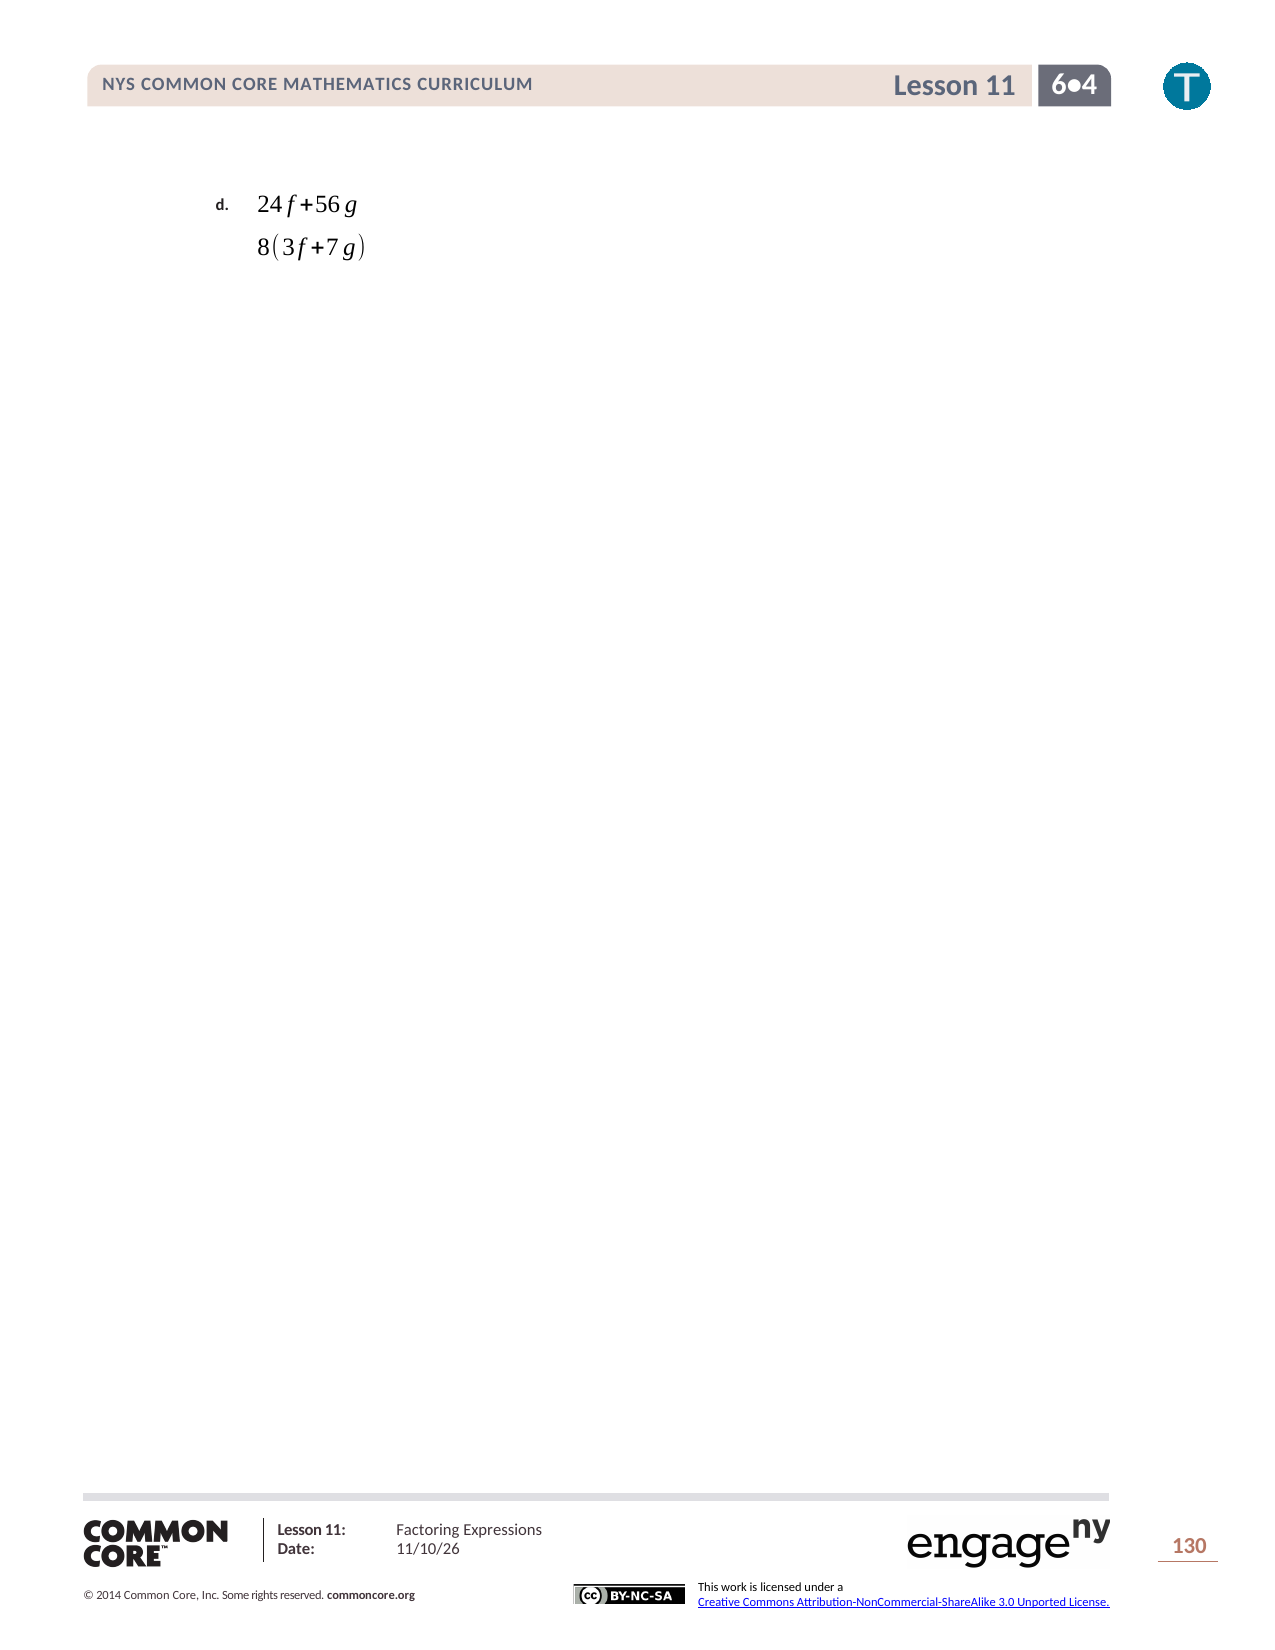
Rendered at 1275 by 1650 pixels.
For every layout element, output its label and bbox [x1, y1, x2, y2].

picture [572, 1584, 685, 1604]
picture [906, 1515, 1110, 1569]
picture [79, 1515, 232, 1572]
